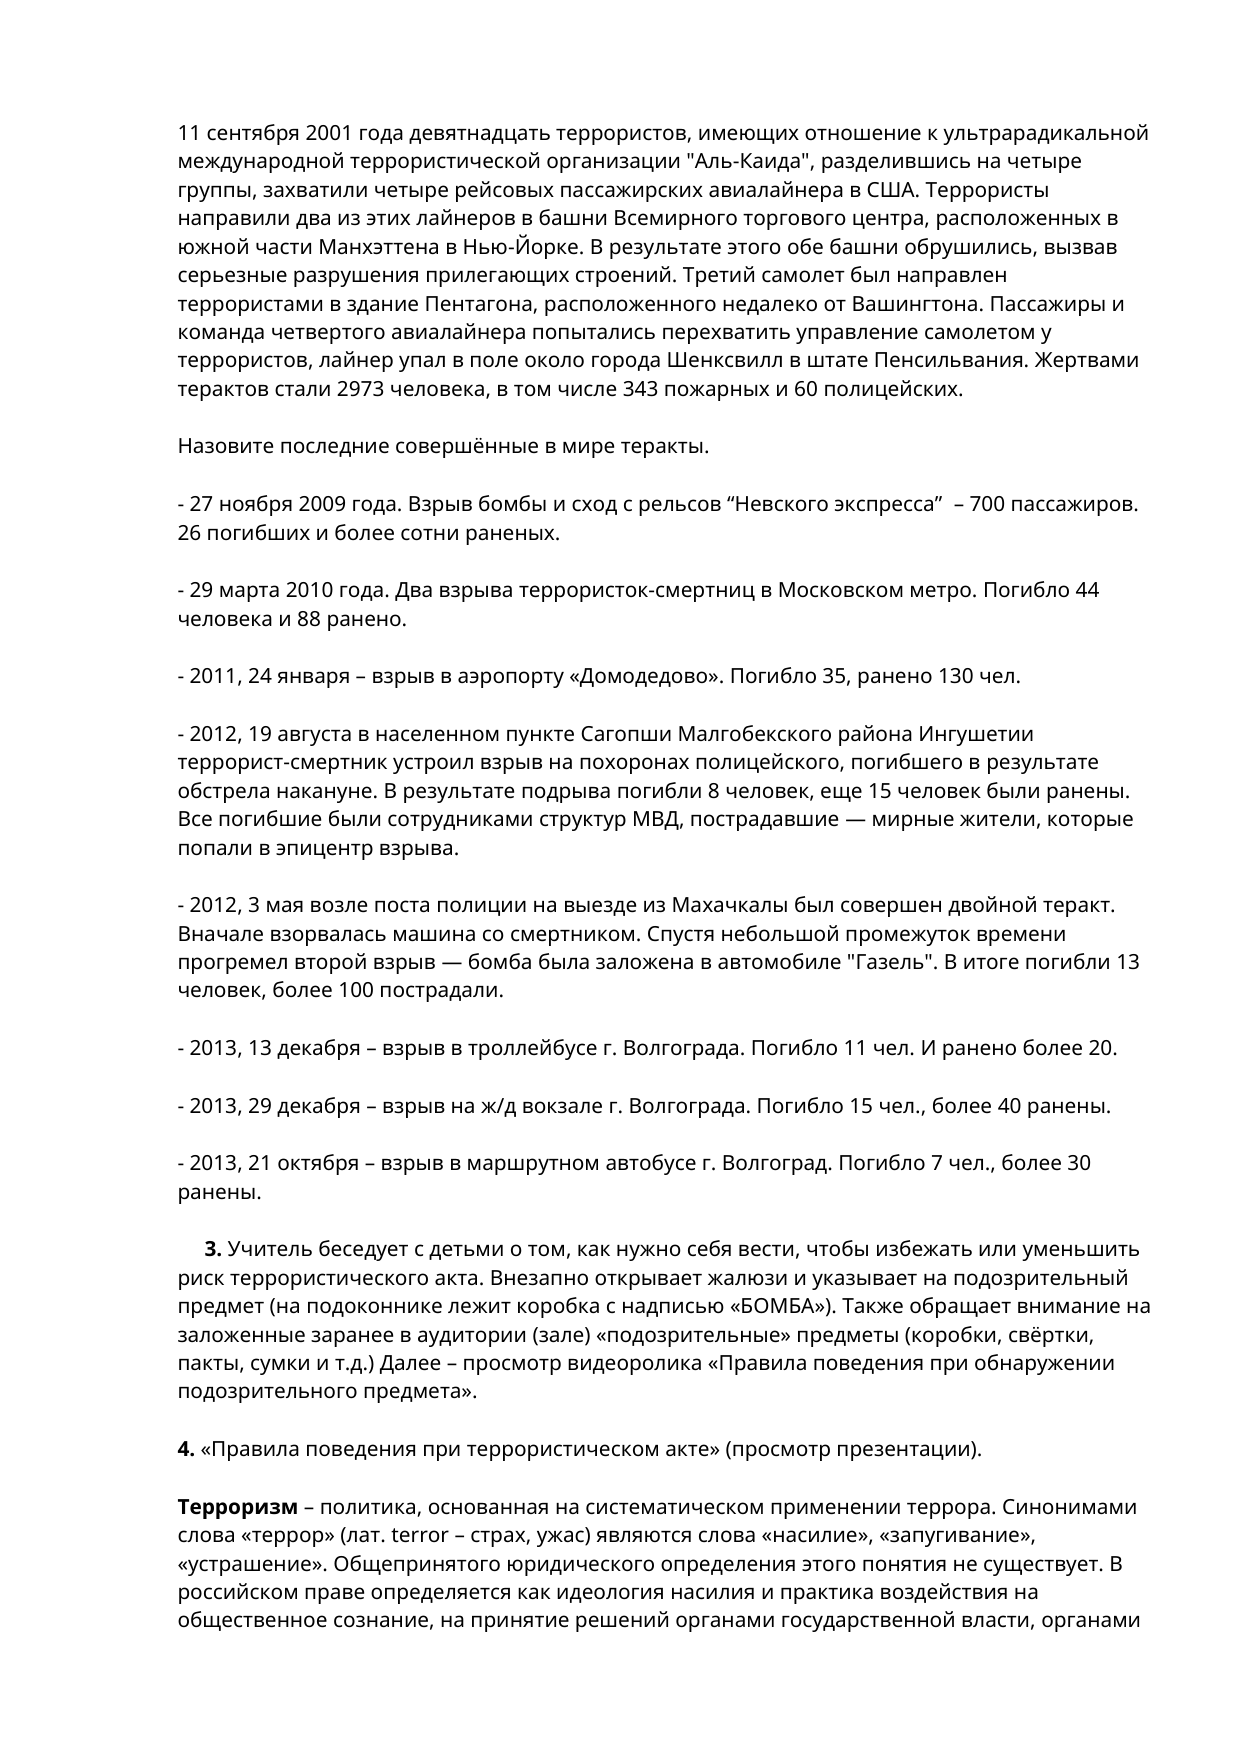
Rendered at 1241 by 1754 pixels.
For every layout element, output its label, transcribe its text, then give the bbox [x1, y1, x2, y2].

text 4. «Правила поведения при террористическом акте» (просмотр презентации). [177, 1434, 1152, 1463]
text 11 сентября 2001 года девятнадцать террористов, имеющих отношение к ультрарадикальной международной террористической организации "Аль-Каида", разделившись на четыре группы, захватили четыре рейсовых пассажирских авиалайнера в США. Террористы направили два из этих лайнеров в башни Всемирного торгового центра, расположенных в южной части Манхэттена в Нью-Йорке. В результате этого обе башни обрушились, вызвав серьезные разрушения прилегающих строений. Третий самолет был направлен террористами в здание Пентагона, расположенного недалеко от Вашингтона. Пассажиры и команда четвертого авиалайнера попытались перехватить управление самолетом у террористов, лайнер упал в поле около города Шенксвилл в штате Пенсильвания. Жертвами терактов стали 2973 человека, в том числе 343 пожарных и 60 полицейских. [177, 118, 1152, 402]
text - 2011, 24 января – взрыв в аэропорту «Домодедово». Погибло 35, ранено 130 чел. [177, 661, 1152, 690]
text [177, 1492, 1152, 1634]
text - 29 марта 2010 года. Два взрыва террористок-смертниц в Московском метро. Погибло 44 человека и 88 ранено. [177, 575, 1152, 632]
text - 2012, 3 мая возле поста полиции на выезде из Махачкалы был совершен двойной теракт. Вначале взорвалась машина со смертником. Спустя небольшой промежуток времени прогремел второй взрыв — бомба была заложена в автомобиле "Газель". В итоге погибли 13 человек, более 100 пострадали. [177, 890, 1152, 1004]
text - 2012, 19 августа в населенном пункте Сагопши Малгобекского района Ингушетии террорист-смертник устроил взрыв на похоронах полицейского, погибшего в результате обстрела накануне. В результате подрыва погибли 8 человек, еще 15 человек были ранены. Все погибшие были сотрудниками структур МВД, пострадавшие — мирные жители, которые попали в эпицентр взрыва. [177, 719, 1152, 861]
text - 2013, 21 октября – взрыв в маршрутном автобусе г. Волгоград. Погибло 7 чел., более 30 ранены. [177, 1148, 1152, 1205]
text - 2013, 29 декабря – взрыв на ж/д вокзале г. Волгограда. Погибло 15 чел., более 40 ранены. [177, 1091, 1152, 1119]
text - 27 ноября 2009 года. Взрыв бомбы и сход с рельсов “Невского экспресса” – 700 пассажиров. 26 погибших и более сотни раненых. [177, 489, 1152, 546]
text - 2013, 13 декабря – взрыв в троллейбусе г. Волгограда. Погибло 11 чел. И ранено более 20. [177, 1033, 1152, 1062]
text 3. Учитель беседует с детьми о том, как нужно себя вести, чтобы избежать или уменьшить риск террористического акта. Внезапно открывает жалюзи и указывает на подозрительный предмет (на подоконнике лежит коробка с надписью «БОМБА»). Также обращает внимание на заложенные заранее в аудитории (зале) «подозрительные» предметы (коробки, свёртки, пакты, сумки и т.д.) Далее – просмотр видеоролика «Правила поведения при обнаружении подозрительного предмета». [177, 1234, 1152, 1405]
text Назовите последние совершённые в мире теракты. [177, 432, 1152, 460]
